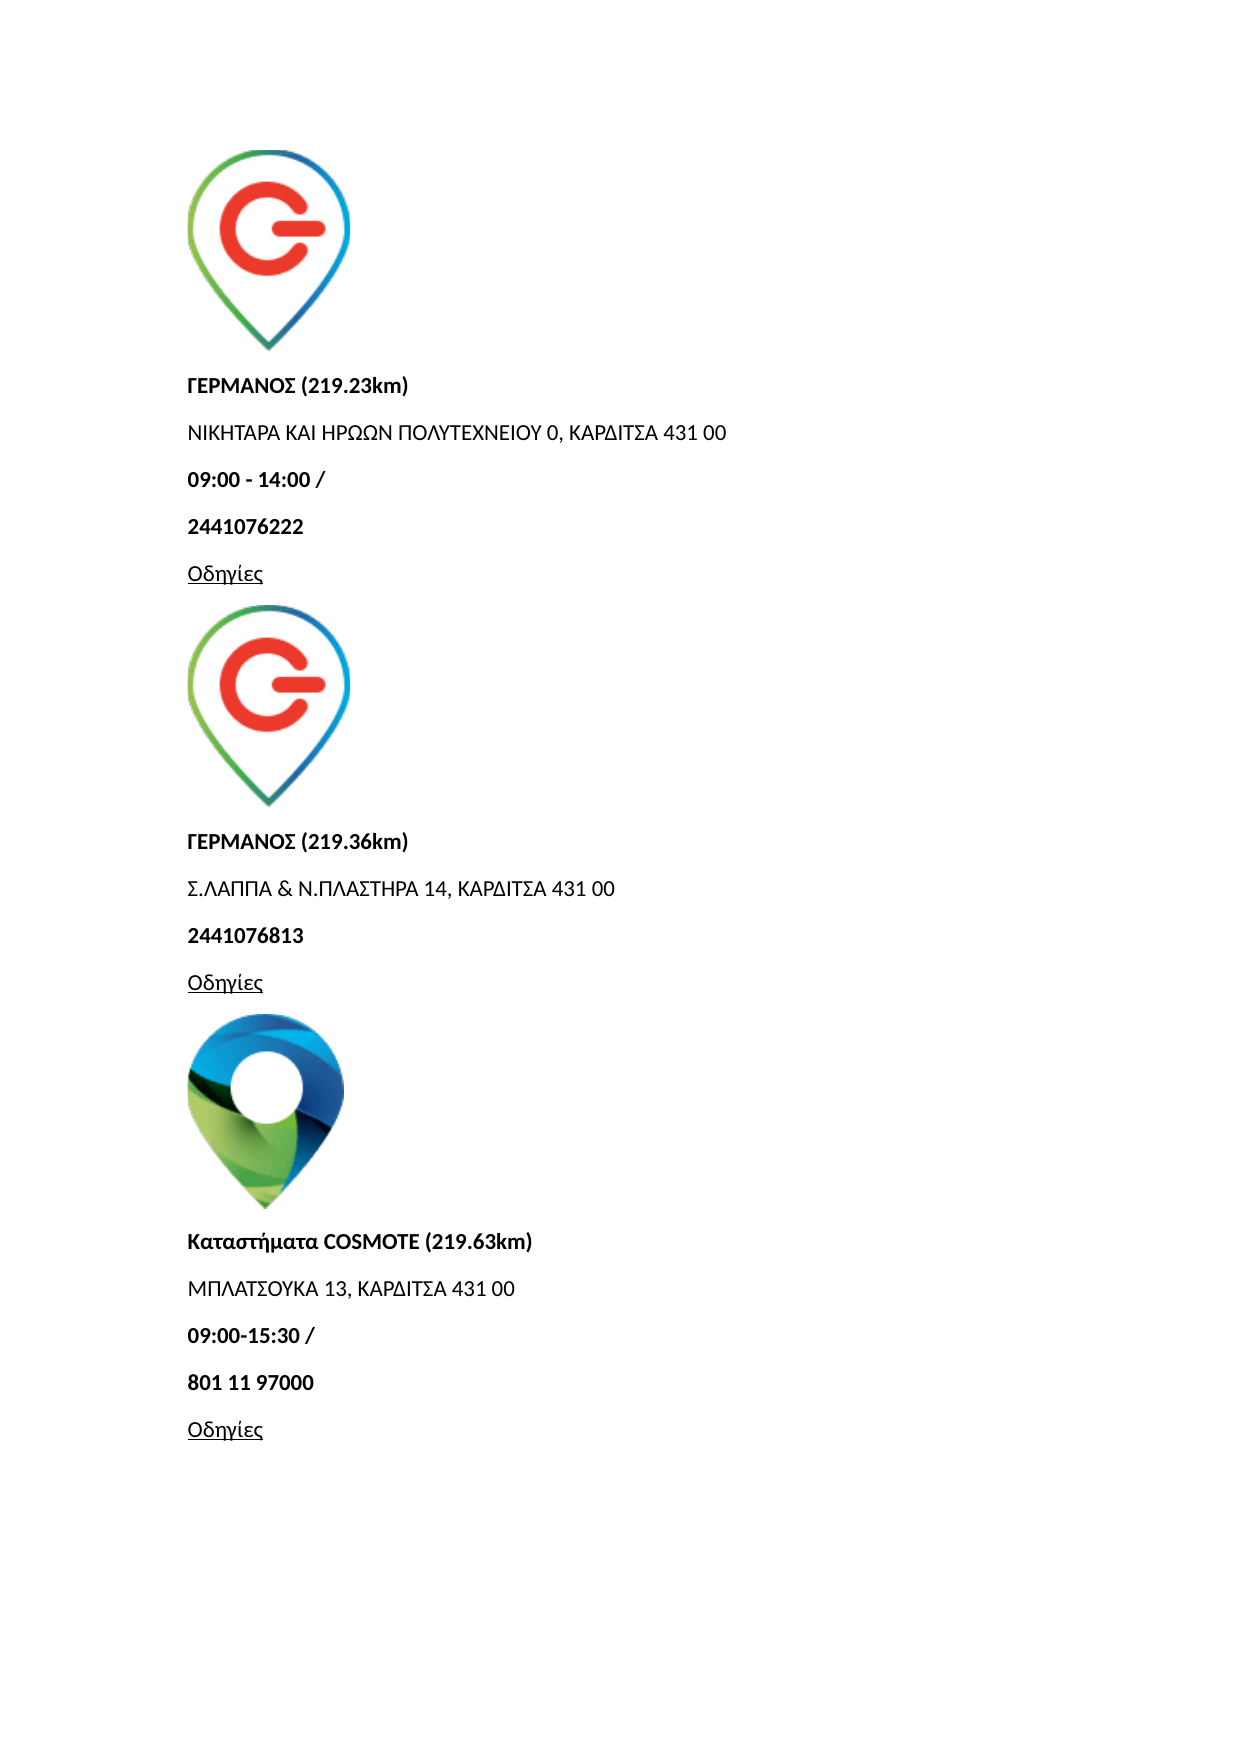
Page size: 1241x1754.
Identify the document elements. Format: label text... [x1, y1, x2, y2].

text ΓΕΡΜΑΝΟΣ (219.23km) [187, 371, 1053, 399]
text 09:00 - 14:00 / [187, 465, 1053, 493]
text ΜΠΛΑΤΣΟΥΚΑ 13, ΚΑΡΔΙΤΣΑ 431 00 [187, 1274, 1053, 1302]
picture [187, 1014, 344, 1209]
text 801 11 97000 [187, 1368, 1053, 1396]
picture [187, 150, 350, 353]
text ΓΕΡΜΑΝΟΣ (219.36km) [187, 827, 1053, 855]
text Οδηγίες [187, 559, 1053, 587]
text 09:00-15:30 / [187, 1321, 1053, 1349]
text Οδηγίες [187, 1415, 1053, 1443]
text ΝΙΚΗΤΑΡΑ ΚΑΙ ΗΡΩΩΝ ΠΟΛΥΤΕΧΝΕΙΟΥ 0, ΚΑΡΔΙΤΣΑ 431 00 [187, 418, 1053, 446]
text Οδηγίες [187, 968, 1053, 996]
text Καταστήματα COSMOTE (219.63km) [187, 1227, 1053, 1255]
text Σ.ΛΑΠΠΑ & Ν.ΠΛΑΣΤΗΡΑ 14, ΚΑΡΔΙΤΣΑ 431 00 [187, 874, 1053, 902]
text 2441076813 [187, 921, 1053, 949]
text 2441076222 [187, 512, 1053, 540]
picture [187, 605, 350, 809]
